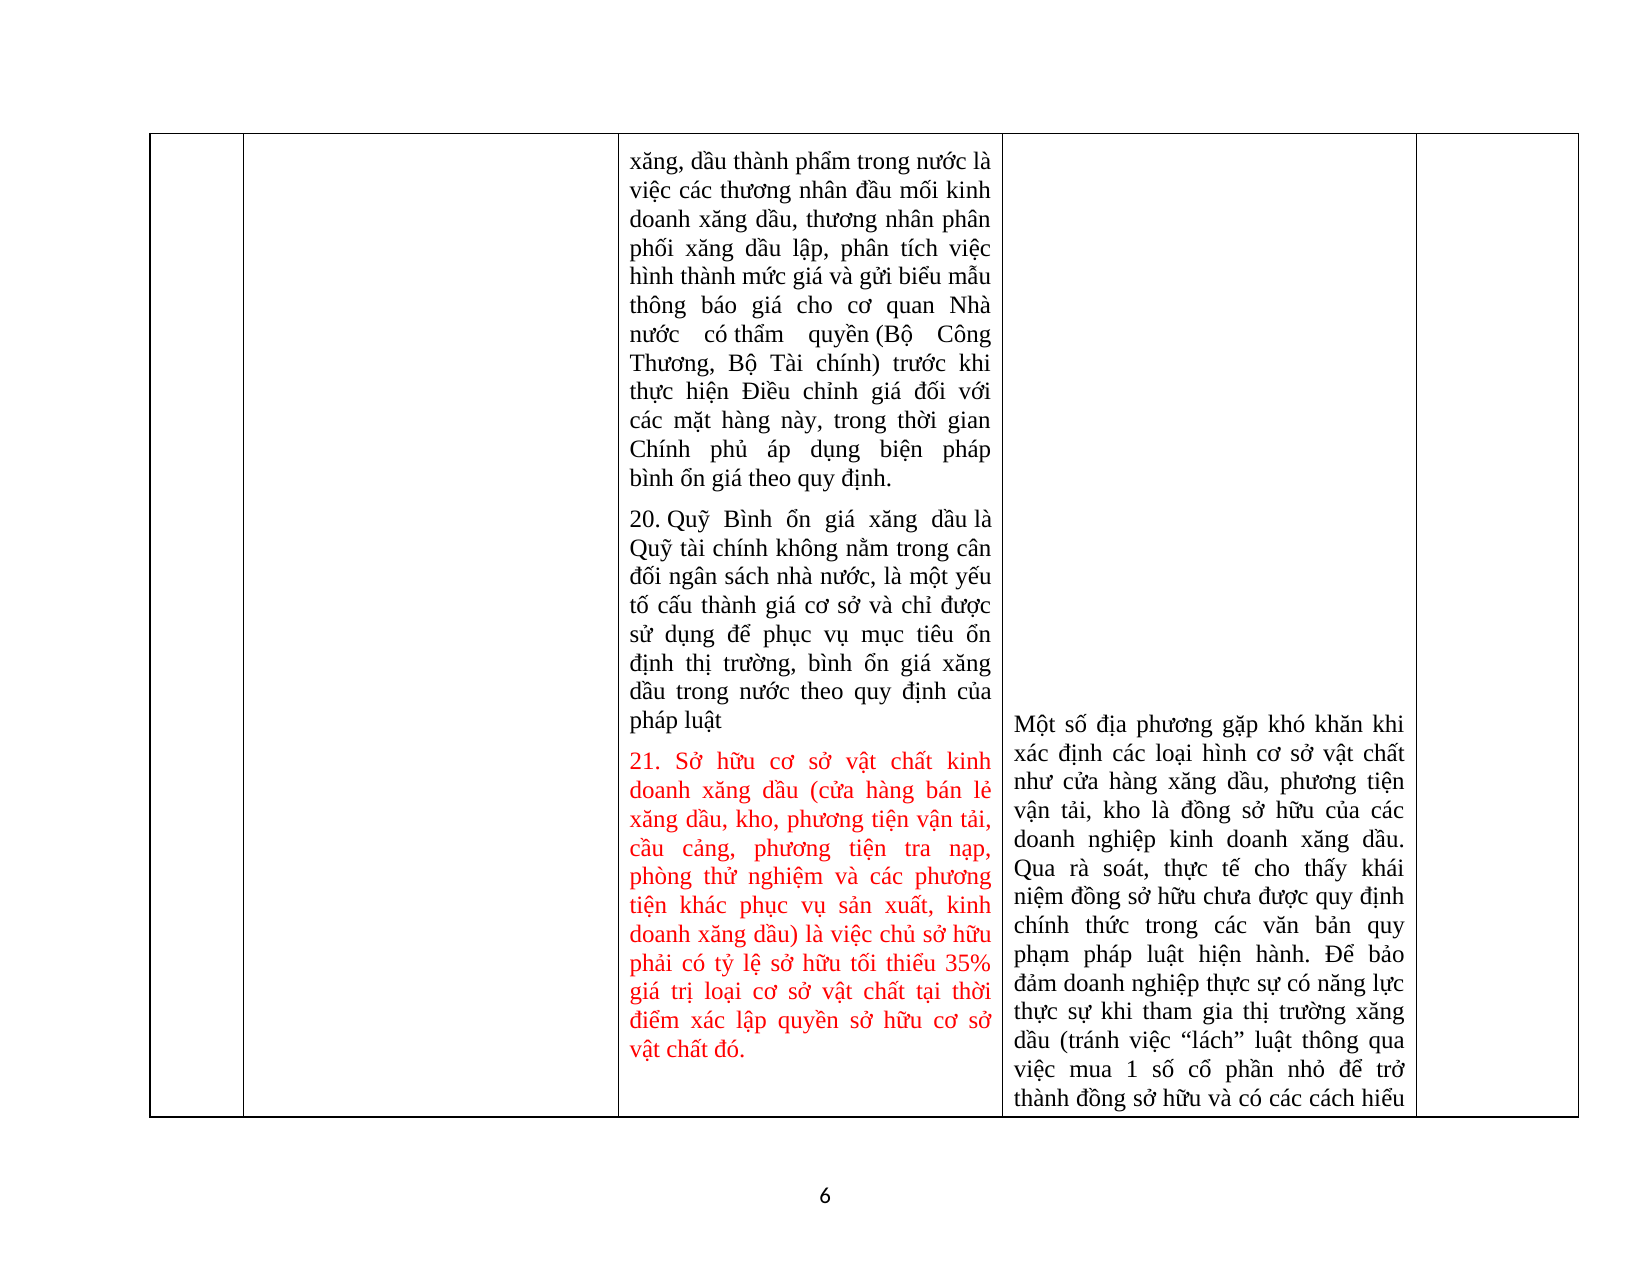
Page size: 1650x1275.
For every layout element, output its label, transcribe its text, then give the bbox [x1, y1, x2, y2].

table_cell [619, 134, 1002, 1116]
table_cell [1417, 134, 1578, 1116]
table_cell 3 [151, 134, 243, 1116]
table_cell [1003, 134, 1416, 1116]
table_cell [244, 134, 618, 1116]
